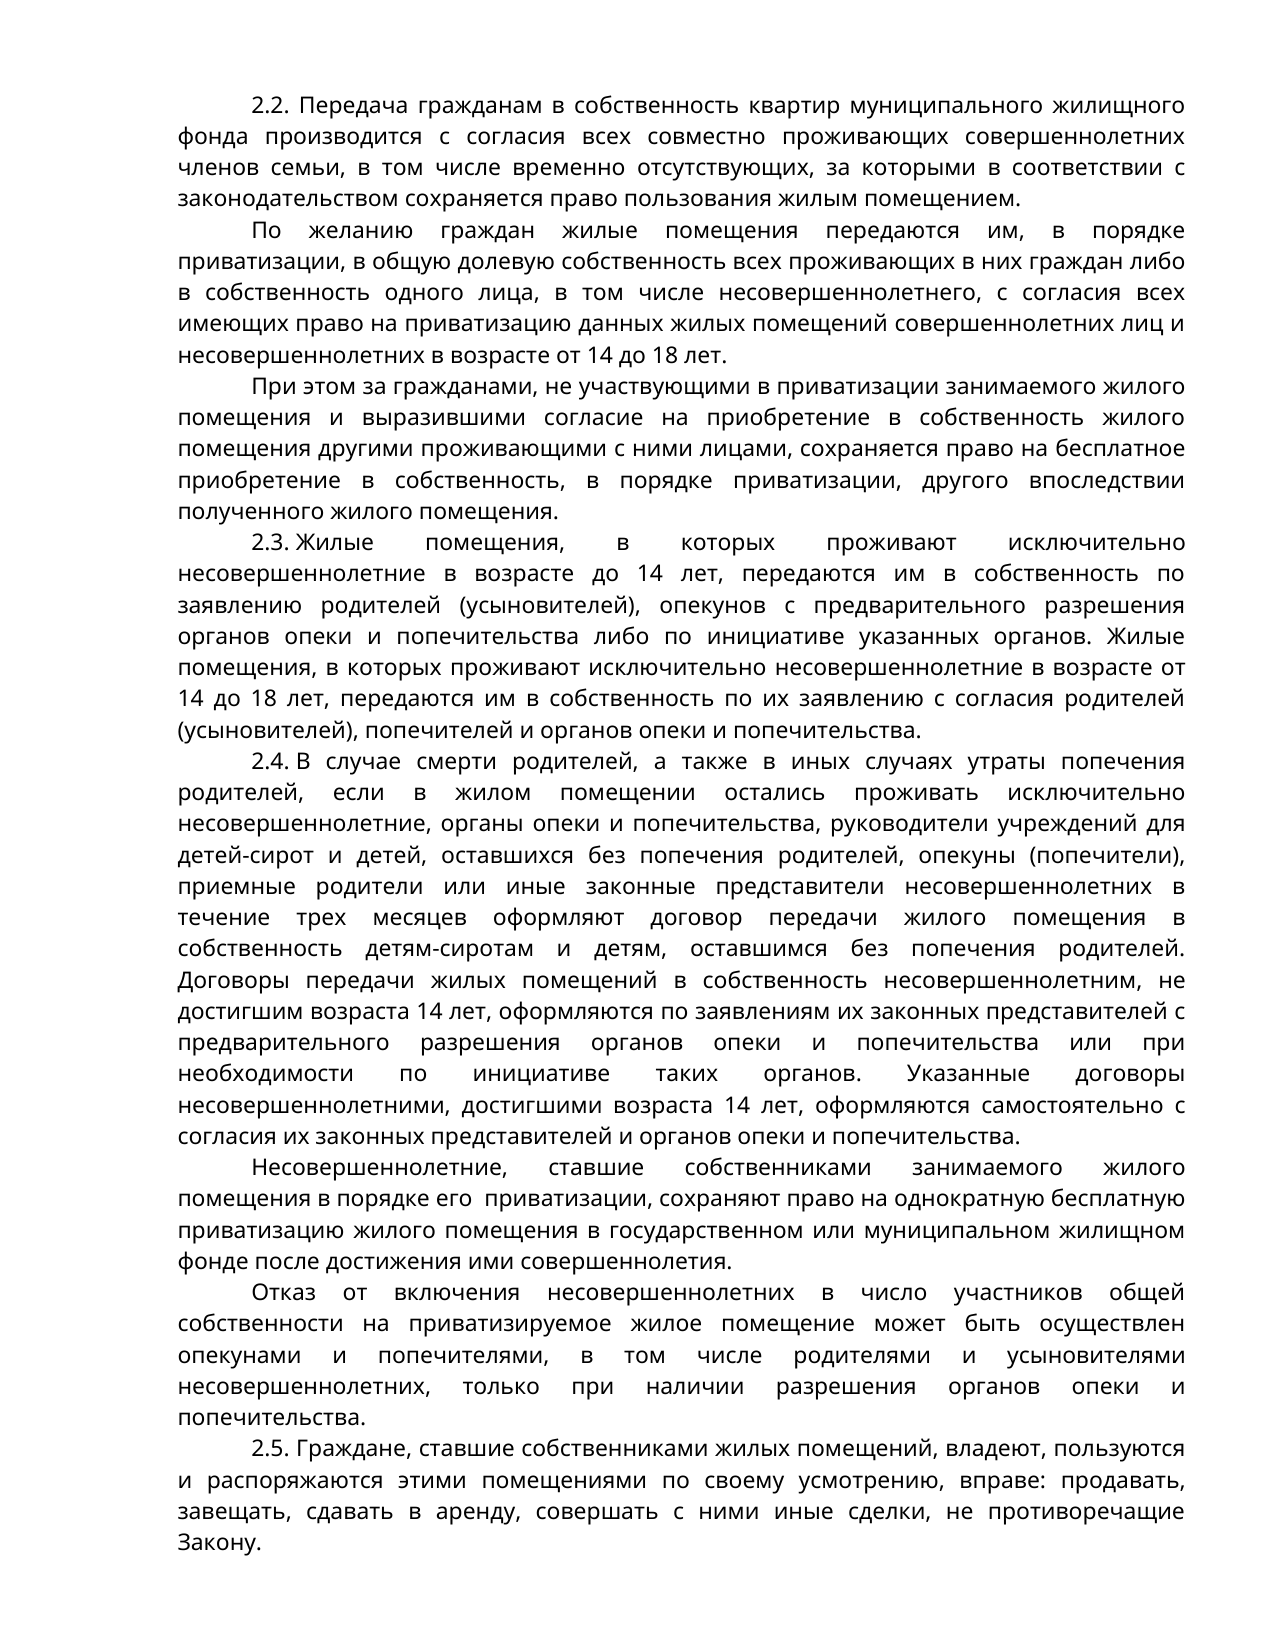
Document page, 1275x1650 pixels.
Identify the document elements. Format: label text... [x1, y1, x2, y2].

text Несовершеннолетние, ставшие собственниками занимаемого жилого помещения в порядке его приватизации, сохраняют право на однократную бесплатную приватизацию жилого помещения в государственном или муниципальном жилищном фонде после достижения ими совершеннолетия. [177, 1151, 1186, 1276]
text Отказ от включения несовершеннолетних в число участников общей собственности на приватизируемое жилое помещение может быть осуществлен опекунами и попечителями, в том числе родителями и усыновителями несовершеннолетних, только при наличии разрешения органов опеки и попечительства. [177, 1276, 1186, 1432]
text При этом за гражданами, не участвующими в приватизации занимаемого жилого помещения и выразившими согласие на приобретение в собственность жилого помещения другими проживающими с ними лицами, сохраняется право на бесплатное приобретение в собственность, в порядке приватизации, другого впоследствии полученного жилого помещения. [177, 370, 1186, 526]
text По желанию граждан жилые помещения передаются им, в порядке приватизации, в общую долевую собственность всех проживающих в них граждан либо в собственность одного лица, в том числе несовершеннолетнего, с согласия всех имеющих право на приватизацию данных жилых помещений совершеннолетних лиц и несовершеннолетних в возрасте от 14 до 18 лет. [177, 214, 1186, 370]
text 2.5. Граждане, ставшие собственниками жилых помещений, владеют, пользуются и распоряжаются этими помещениями по своему усмотрению, вправе: продавать, завещать, сдавать в аренду, совершать с ними иные сделки, не противоречащие Закону. [177, 1432, 1186, 1557]
text 2.3. Жилые помещения, в которых проживают исключительно несовершеннолетние в возрасте до 14 лет, передаются им в собственность по заявлению родителей (усыновителей), опекунов с предварительного разрешения органов опеки и попечительства либо по инициативе указанных органов. Жилые помещения, в которых проживают исключительно несовершеннолетние в возрасте от 14 до 18 лет, передаются им в собственность по их заявлению с согласия родителей (усыновителей), попечителей и органов опеки и попечительства. [177, 526, 1186, 745]
text 2.2. Передача гражданам в собственность квартир муниципального жилищного фонда производится с согласия всех совместно проживающих совершеннолетних членов семьи, в том числе временно отсутствующих, за которыми в соответствии с законодательством сохраняется право пользования жилым помещением. [177, 89, 1186, 214]
text 2.4. В случае смерти родителей, а также в иных случаях утраты попечения родителей, если в жилом помещении остались проживать исключительно несовершеннолетние, органы опеки и попечительства, руководители учреждений для детей-сирот и детей, оставшихся без попечения родителей, опекуны (попечители), приемные родители или иные законные представители несовершеннолетних в течение трех месяцев оформляют договор передачи жилого помещения в собственность детям-сиротам и детям, оставшимся без попечения родителей. Договоры передачи жилых помещений в собственность несовершеннолетним, не достигшим возраста 14 лет, оформляются по заявлениям их законных представителей с предварительного разрешения органов опеки и попечительства или при необходимости по инициативе таких органов. Указанные договоры несовершеннолетними, достигшими возраста 14 лет, оформляются самостоятельно с согласия их законных представителей и органов опеки и попечительства. [177, 745, 1186, 1151]
